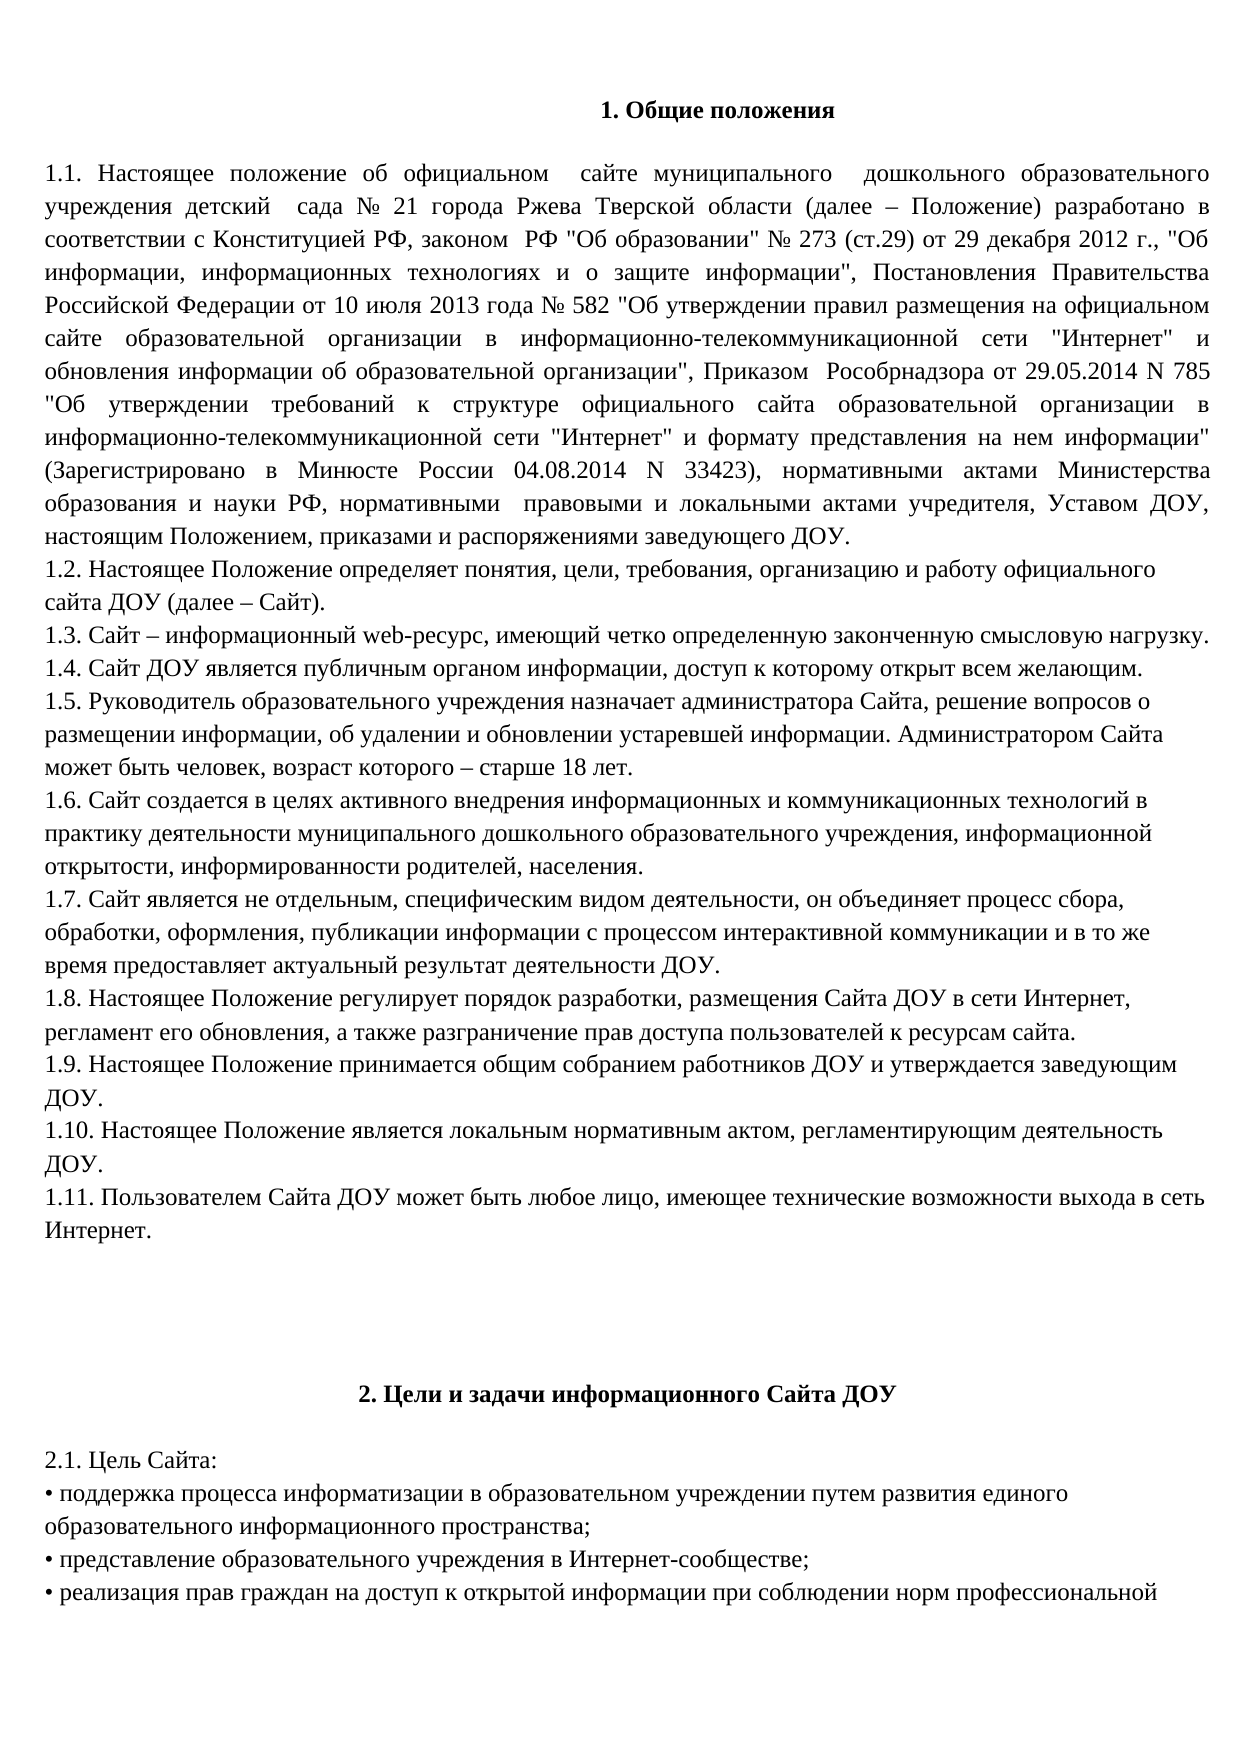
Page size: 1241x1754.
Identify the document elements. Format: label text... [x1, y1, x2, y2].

text 1. Общие положения [44, 74, 1211, 125]
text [44, 1412, 1211, 1606]
text 1.2. Настоящее Положение определяет понятия, цели, требования, организацию и работу официального сайта ДОУ (далее – Сайт). 1.3. Сайт – информационный web-ресурс, имеющий четко определенную законченную смысловую нагрузку. 1.4. Сайт ДОУ является публичным органом информации, доступ к которому открыт всем желающим. 1.5. Руководитель образовательного учреждения назначает администратора Сайта, решение вопросов о размещении информации, об удалении и обновлении устаревшей информации. Администратором Сайта может быть человек, возраст которого – старше 18 лет. 1.6. Сайт создается в целях активного внедрения информационных и коммуникационных технологий в практику деятельности муниципального дошкольного образовательного учреждения, информационной открытости, информированности родителей, населения. 1.7. Сайт является не отдельным, специфическим видом деятельности, он объединяет процесс сбора, обработки, оформления, публикации информации с процессом интерактивной коммуникации и в то же время предоставляет актуальный результат деятельности ДОУ. 1.8. Настоящее Положение регулирует порядок разработки, размещения Сайта ДОУ в сети Интернет, регламент его обновления, а также разграничение прав доступа пользователей к ресурсам сайта. 1.9. Настоящее Положение принимается общим собранием работников ДОУ и утверждается заведующим ДОУ. 1.10. Настоящее Положение является локальным нормативным актом, регламентирующим деятельность ДОУ. 1.11. Пользователем Сайта ДОУ может быть любое лицо, имеющее технические возможности выхода в сеть Интернет. [44, 554, 1211, 1276]
text 2. Цели и задачи информационного Сайта ДОУ [44, 1379, 1211, 1408]
text 1.1. Настоящее положение об официальном сайте муниципального дошкольного образовательного учреждения детский сада № 21 города Ржева Тверской области (далее – Положение) разработано в соответствии с Конституцией РФ, законом РФ "Об образовании" № 273 (ст.29) от 29 декабря 2012 г., "Об информации, информационных технологиях и о защите информации", Постановления Правительства Российской Федерации от 10 июля 2013 года № 582 "Об утверждении правил размещения на официальном сайте образовательной организации в информационно-телекоммуникационной сети "Интернет" и обновления информации об образовательной организации", Приказом Рособрнадзора от 29.05.2014 N 785 "Об утверждении требований к структуре официального сайта образовательной организации в информационно-телекоммуникационной сети "Интернет" и формату представления на нем информации" (Зарегистрировано в Минюсте России 04.08.2014 N 33423), нормативными актами Министерства образования и науки РФ, нормативными правовыми и локальными актами учредителя, Уставом ДОУ, настоящим Положением, приказами и распоряжениями заведующего ДОУ. [44, 125, 1211, 550]
